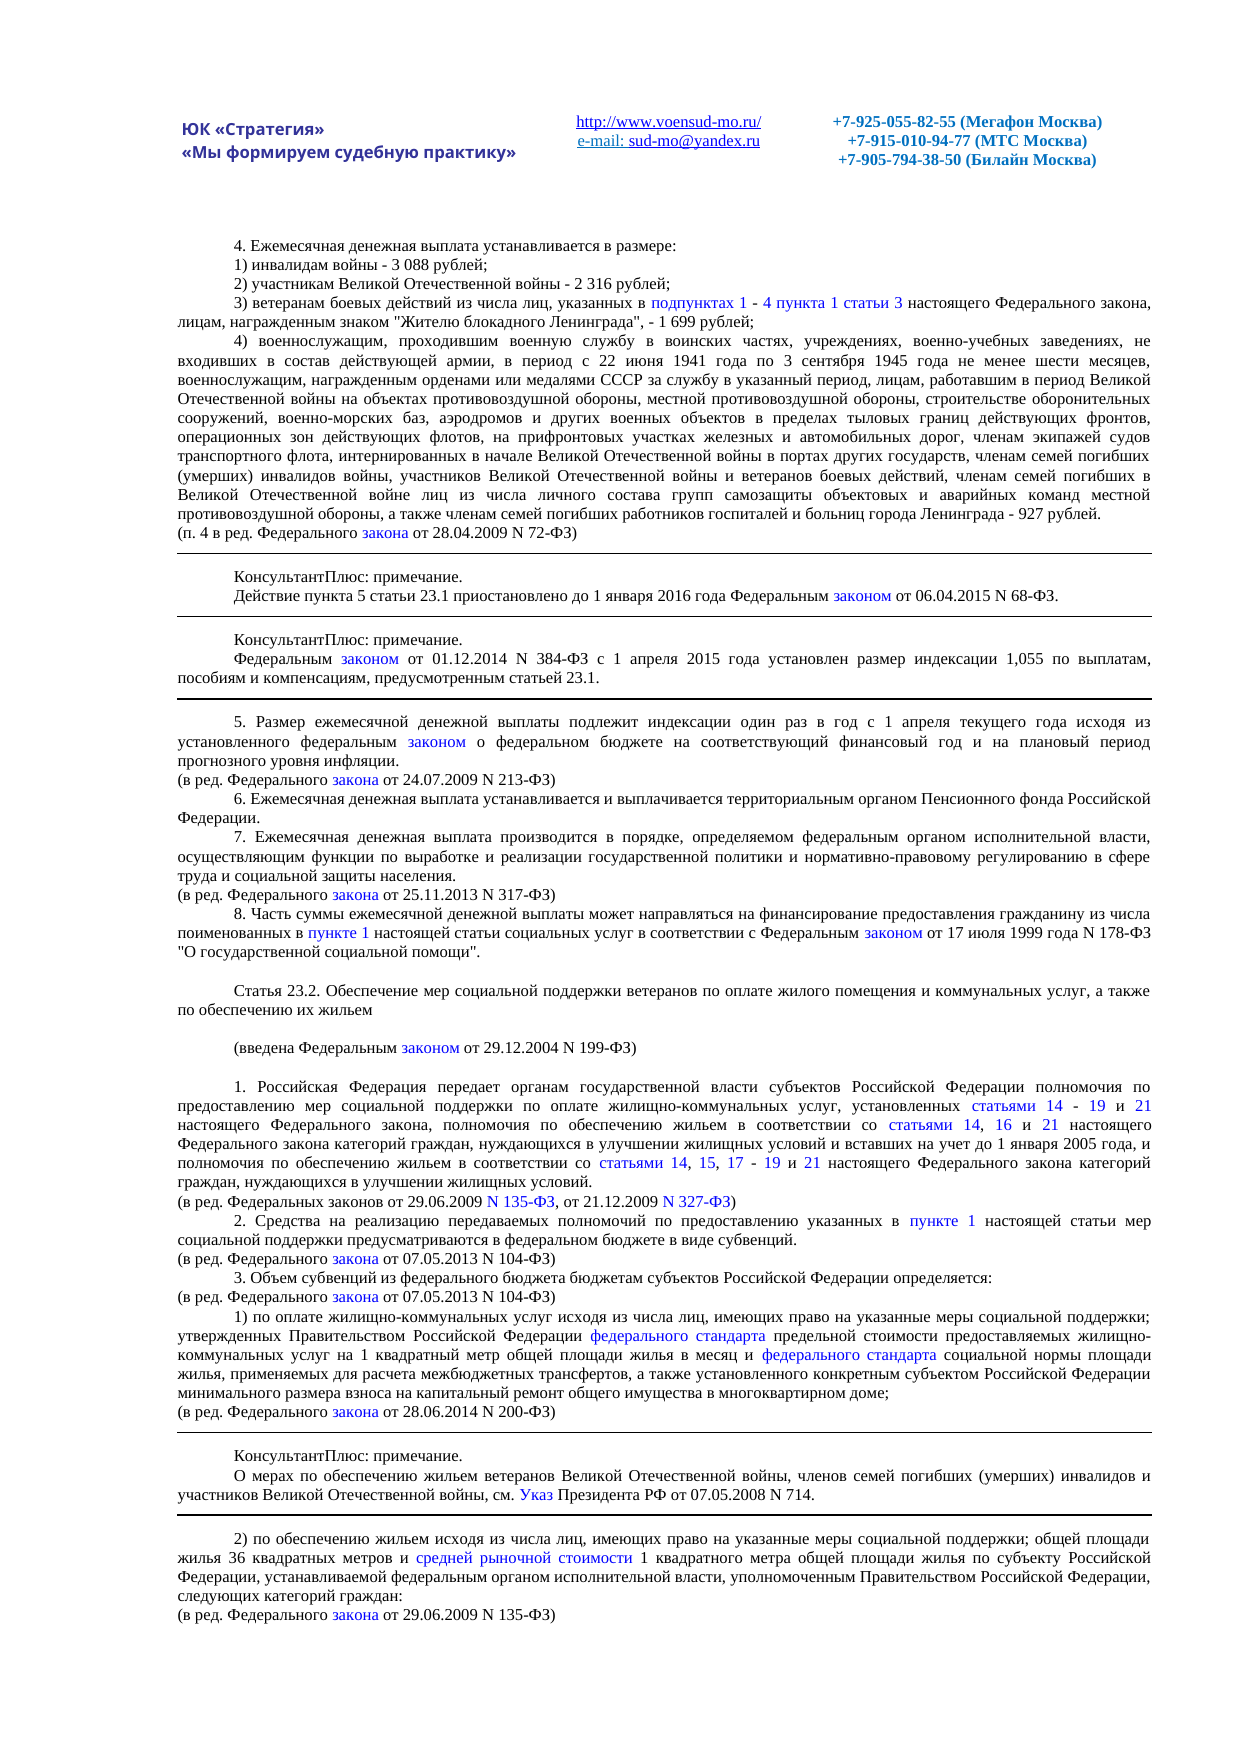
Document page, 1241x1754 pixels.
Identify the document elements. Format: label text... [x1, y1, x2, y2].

text Действие пункта 5 статьи 23.1 приостановлено до 1 января 2016 года Федеральным законом от 06.04.2015 N 68-ФЗ. [177, 586, 1152, 605]
text О мерах по обеспечению жильем ветеранов Великой Отечественной войны, членов семей погибших (умерших) инвалидов и участников Великой Отечественной войны, см. Указ Президента РФ от 07.05.2008 N 714. [177, 1465, 1152, 1504]
text (в ред. Федерального закона от 24.07.2009 N 213-ФЗ) [177, 770, 1152, 789]
text (в ред. Федерального закона от 07.05.2013 N 104-ФЗ) [177, 1287, 1152, 1306]
text 5. Размер ежемесячной денежной выплаты подлежит индексации один раз в год с 1 апреля текущего года исходя из установленного федеральным законом о федеральном бюджете на соответствующий финансовый год и на плановый период прогнозного уровня инфляции. [177, 712, 1152, 770]
text 2. Средства на реализацию передаваемых полномочий по предоставлению указанных в пункте 1 настоящей статьи мер социальной поддержки предусматриваются в федеральном бюджете в виде субвенций. [177, 1211, 1152, 1249]
text 4. Ежемесячная денежная выплата устанавливается в размере: [177, 235, 1152, 254]
text 3) ветеранам боевых действий из числа лиц, указанных в подпунктах 1 - 4 пункта 1 статьи 3 настоящего Федерального закона, лицам, награжденным знаком "Жителю блокадного Ленинграда", - 1 699 рублей; [177, 293, 1152, 331]
text (введена Федеральным законом от 29.12.2004 N 199-ФЗ) [177, 1038, 1152, 1057]
text Федеральным законом от 01.12.2014 N 384-ФЗ с 1 апреля 2015 года установлен размер индексации 1,055 по выплатам, пособиям и компенсациям, предусмотренным статьей 23.1. [177, 649, 1152, 687]
text 2) по обеспечению жильем исходя из числа лиц, имеющих право на указанные меры социальной поддержки; общей площади жилья 36 квадратных метров и средней рыночной стоимости 1 квадратного метра общей площади жилья по субъекту Российской Федерации, устанавливаемой федеральным органом исполнительной власти, уполномоченным Правительством Российской Федерации, следующих категорий граждан: [177, 1528, 1152, 1605]
text 3. Объем субвенций из федерального бюджета бюджетам субъектов Российской Федерации определяется: [177, 1268, 1152, 1287]
text (п. 4 в ред. Федерального закона от 28.04.2009 N 72-ФЗ) [177, 523, 1152, 542]
text (в ред. Федеральных законов от 29.06.2009 N 135-ФЗ, от 21.12.2009 N 327-ФЗ) [177, 1191, 1152, 1211]
text 1. Российская Федерация передает органам государственной власти субъектов Российской Федерации полномочия по предоставлению мер социальной поддержки по оплате жилищно-коммунальных услуг, установленных статьями 14 - 19 и 21 настоящего Федерального закона, полномочия по обеспечению жильем в соответствии со статьями 14, 16 и 21 настоящего Федерального закона категорий граждан, нуждающихся в улучшении жилищных условий и вставших на учет до 1 января 2005 года, и полномочия по обеспечению жильем в соответствии со статьями 14, 15, 17 - 19 и 21 настоящего Федерального закона категорий граждан, нуждающихся в улучшении жилищных условий. [177, 1076, 1152, 1191]
text КонсультантПлюс: примечание. [177, 567, 1152, 586]
text 1) по оплате жилищно-коммунальных услуг исходя из числа лиц, имеющих право на указанные меры социальной поддержки; утвержденных Правительством Российской Федерации федерального стандарта предельной стоимости предоставляемых жилищно-коммунальных услуг на 1 квадратный метр общей площади жилья в месяц и федерального стандарта социальной нормы площади жилья, применяемых для расчета межбюджетных трансфертов, а также установленного конкретным субъектом Российской Федерации минимального размера взноса на капитальный ремонт общего имущества в многоквартирном доме; [177, 1306, 1152, 1402]
text 4) военнослужащим, проходившим военную службу в воинских частях, учреждениях, военно-учебных заведениях, не входивших в состав действующей армии, в период с 22 июня 1941 года по 3 сентября 1945 года не менее шести месяцев, военнослужащим, награжденным орденами или медалями СССР за службу в указанный период, лицам, работавшим в период Великой Отечественной войны на объектах противовоздушной обороны, местной противовоздушной обороны, строительстве оборонительных сооружений, военно-морских баз, аэродромов и других военных объектов в пределах тыловых границ действующих фронтов, операционных зон действующих флотов, на прифронтовых участках железных и автомобильных дорог, членам экипажей судов транспортного флота, интернированных в начале Великой Отечественной войны в портах других государств, членам семей погибших (умерших) инвалидов войны, участников Великой Отечественной войны и ветеранов боевых действий, членам семей погибших в Великой Отечественной войне лиц из числа личного состава групп самозащиты объектовых и аварийных команд местной противовоздушной обороны, а также членам семей погибших работников госпиталей и больниц города Ленинграда - 927 рублей. [177, 331, 1152, 523]
text Статья 23.2. Обеспечение мер социальной поддержки ветеранов по оплате жилого помещения и коммунальных услуг, а также по обеспечению их жильем [177, 981, 1152, 1019]
text (в ред. Федерального закона от 25.11.2013 N 317-ФЗ) [177, 885, 1152, 904]
text КонсультантПлюс: примечание. [177, 1446, 1152, 1465]
text (в ред. Федерального закона от 07.05.2013 N 104-ФЗ) [177, 1249, 1152, 1268]
text (в ред. Федерального закона от 29.06.2009 N 135-ФЗ) [177, 1605, 1152, 1624]
text 2) участникам Великой Отечественной войны - 2 316 рублей; [177, 274, 1152, 293]
text 8. Часть суммы ежемесячной денежной выплаты может направляться на финансирование предоставления гражданину из числа поименованных в пункте 1 настоящей статьи социальных услуг в соответствии с Федеральным законом от 17 июля 1999 года N 178-ФЗ "О государственной социальной помощи". [177, 904, 1152, 961]
text КонсультантПлюс: примечание. [177, 630, 1152, 649]
text (в ред. Федерального закона от 28.06.2014 N 200-ФЗ) [177, 1402, 1152, 1421]
text 7. Ежемесячная денежная выплата производится в порядке, определяемом федеральным органом исполнительной власти, осуществляющим функции по выработке и реализации государственной политики и нормативно-правовому регулированию в сфере труда и социальной защиты населения. [177, 827, 1152, 885]
text 6. Ежемесячная денежная выплата устанавливается и выплачивается территориальным органом Пенсионного фонда Российской Федерации. [177, 789, 1152, 827]
text 1) инвалидам войны - 3 088 рублей; [177, 254, 1152, 274]
